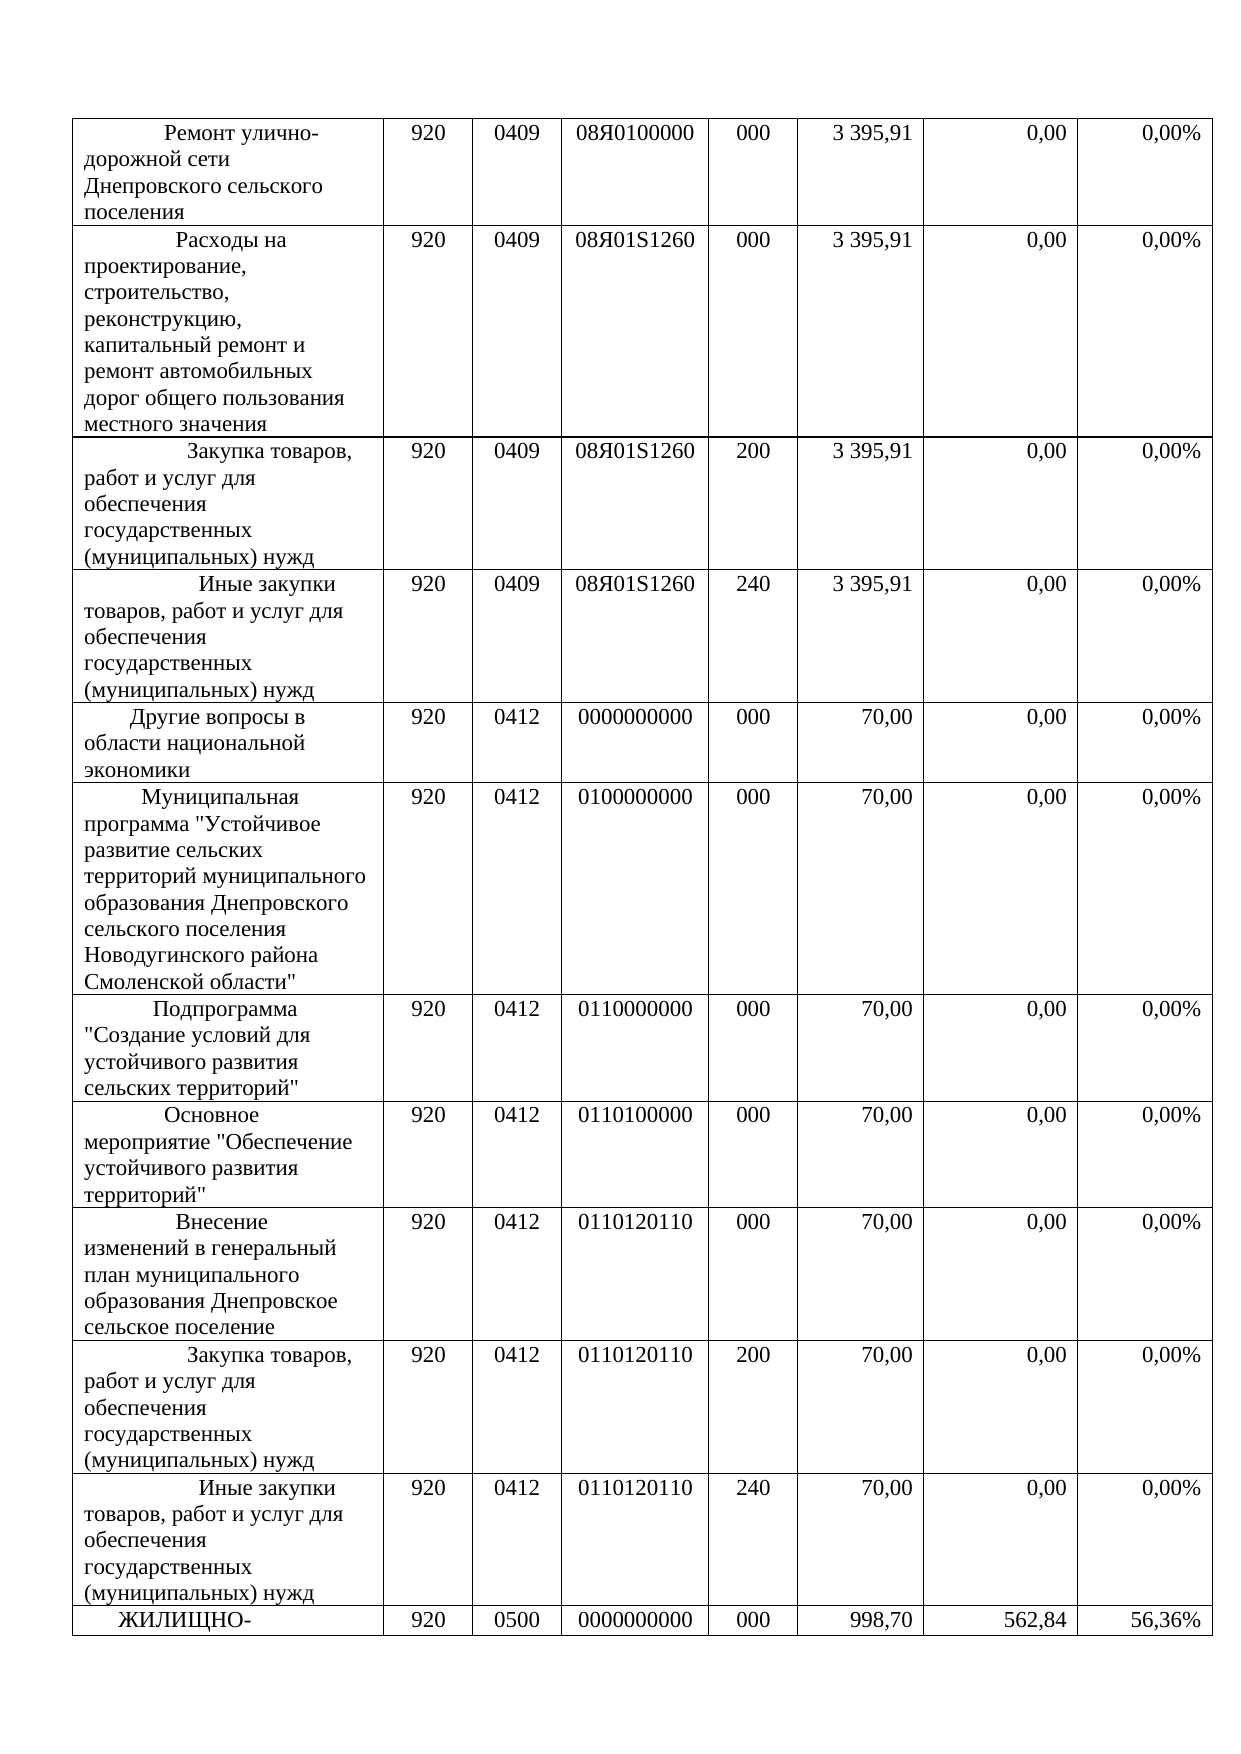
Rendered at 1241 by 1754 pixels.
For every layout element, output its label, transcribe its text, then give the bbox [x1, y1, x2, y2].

table_cell 0,00 [924, 438, 1077, 569]
table_cell 0110120110 [562, 1208, 708, 1340]
table_cell 08Я01S1260 [562, 438, 708, 569]
table_cell Закупка товаров, работ и услуг для обеспечения государственных (муниципальных) нужд [73, 438, 383, 569]
table_cell 920 [384, 1606, 472, 1635]
table_cell 0412 [473, 1102, 561, 1207]
table_cell 998,70 [798, 1606, 923, 1635]
table_cell 0412 [473, 1341, 561, 1473]
table_cell 08Я01S1260 [562, 226, 708, 436]
table_cell 0,00% [1078, 995, 1212, 1101]
table_cell 0,00% [1078, 438, 1212, 569]
table_cell 0412 [473, 703, 561, 782]
table_cell 920 [384, 226, 472, 436]
table_cell 000 [709, 703, 797, 782]
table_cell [73, 1606, 383, 1635]
table_cell 920 [384, 1341, 472, 1473]
table_cell Внесение изменений в генеральный план муниципального образования Днепровское сельское поселение [73, 1208, 383, 1340]
table_cell Ремонт улично-дорожной сети Днепровского сельского поселения [73, 119, 383, 224]
table_cell 0412 [473, 995, 561, 1101]
table_cell 000 [709, 1606, 797, 1635]
table_cell 240 [709, 1474, 797, 1605]
table_cell 0,00 [924, 1208, 1077, 1340]
table_cell 70,00 [798, 1341, 923, 1473]
table_cell 000 [709, 1208, 797, 1340]
table_cell 08Я01S1260 [562, 570, 708, 702]
table_cell Подпрограмма "Создание условий для устойчивого развития сельских территорий" [73, 995, 383, 1101]
table_cell 3 395,91 [798, 119, 923, 224]
table_cell 240 [709, 570, 797, 702]
table_cell Иные закупки товаров, работ и услуг для обеспечения государственных (муниципальных) нужд [73, 570, 383, 702]
table_cell 920 [384, 570, 472, 702]
table_cell Закупка товаров, работ и услуг для обеспечения государственных (муниципальных) нужд [73, 1341, 383, 1473]
table_cell 920 [384, 783, 472, 994]
table_cell 920 [384, 1208, 472, 1340]
table_cell 0,00% [1078, 1341, 1212, 1473]
table_cell 0,00% [1078, 119, 1212, 224]
table_cell 920 [384, 119, 472, 224]
table_cell 0,00% [1078, 1102, 1212, 1207]
table_cell 0110000000 [562, 995, 708, 1101]
table_cell 0409 [473, 119, 561, 224]
table_cell 0,00 [924, 570, 1077, 702]
table_cell 0,00% [1078, 226, 1212, 436]
table_cell 0,00 [924, 703, 1077, 782]
table_cell 000 [709, 995, 797, 1101]
table_cell 920 [384, 703, 472, 782]
table_cell Муниципальная программа "Устойчивое развитие сельских территорий муниципального образования Днепровского сельского поселения Новодугинского района Смоленской области" [73, 783, 383, 994]
table_cell 0409 [473, 438, 561, 569]
table_cell 70,00 [798, 995, 923, 1101]
table_cell 562,84 [924, 1606, 1077, 1635]
table_cell 0110120110 [562, 1474, 708, 1605]
table_cell Расходы на проектирование, строительство, реконструкцию, капитальный ремонт и ремонт автомобильных дорог общего пользования местного значения [73, 226, 383, 436]
table_cell 000 [709, 226, 797, 436]
table_cell 200 [709, 438, 797, 569]
table_cell 0100000000 [562, 783, 708, 994]
table_cell 920 [384, 995, 472, 1101]
table_cell 0,00 [924, 1341, 1077, 1473]
table_cell 0000000000 [562, 703, 708, 782]
table_cell 0,00% [1078, 1208, 1212, 1340]
table_cell 000 [709, 119, 797, 224]
table_cell 70,00 [798, 1208, 923, 1340]
table_cell 0110100000 [562, 1102, 708, 1207]
table_cell 0,00 [924, 119, 1077, 224]
table_cell 0412 [473, 783, 561, 994]
table_cell 0409 [473, 570, 561, 702]
table_cell 0412 [473, 1208, 561, 1340]
table_cell 56,36% [1078, 1606, 1212, 1635]
table_cell 0110120110 [562, 1341, 708, 1473]
table_cell 70,00 [798, 783, 923, 994]
table_cell Основное мероприятие "Обеспечение устойчивого развития территорий" [73, 1102, 383, 1207]
table_cell 0,00 [924, 1474, 1077, 1605]
table_cell 920 [384, 1474, 472, 1605]
table_cell 000 [709, 783, 797, 994]
table_cell 0,00 [924, 995, 1077, 1101]
table_cell 0,00 [924, 1102, 1077, 1207]
table_cell 70,00 [798, 703, 923, 782]
table_cell Иные закупки товаров, работ и услуг для обеспечения государственных (муниципальных) нужд [73, 1474, 383, 1605]
table_cell 0000000000 [562, 1606, 708, 1635]
table_cell 920 [384, 1102, 472, 1207]
table_cell 200 [709, 1341, 797, 1473]
table_cell 0,00% [1078, 570, 1212, 702]
table_cell 3 395,91 [798, 570, 923, 702]
table_cell 08Я0100000 [562, 119, 708, 224]
table_cell Другие вопросы в области национальной экономики [73, 703, 383, 782]
table_cell 0,00% [1078, 703, 1212, 782]
table_cell 0500 [473, 1606, 561, 1635]
table_cell 000 [709, 1102, 797, 1207]
table_cell 70,00 [798, 1474, 923, 1605]
table_cell 0,00 [924, 226, 1077, 436]
table_cell 3 395,91 [798, 438, 923, 569]
table_cell 0,00 [924, 783, 1077, 994]
table_cell 920 [384, 438, 472, 569]
table_cell 70,00 [798, 1102, 923, 1207]
table_cell 0,00% [1078, 783, 1212, 994]
table_cell 0409 [473, 226, 561, 436]
table_cell 3 395,91 [798, 226, 923, 436]
table_cell 0,00% [1078, 1474, 1212, 1605]
table_cell 0412 [473, 1474, 561, 1605]
